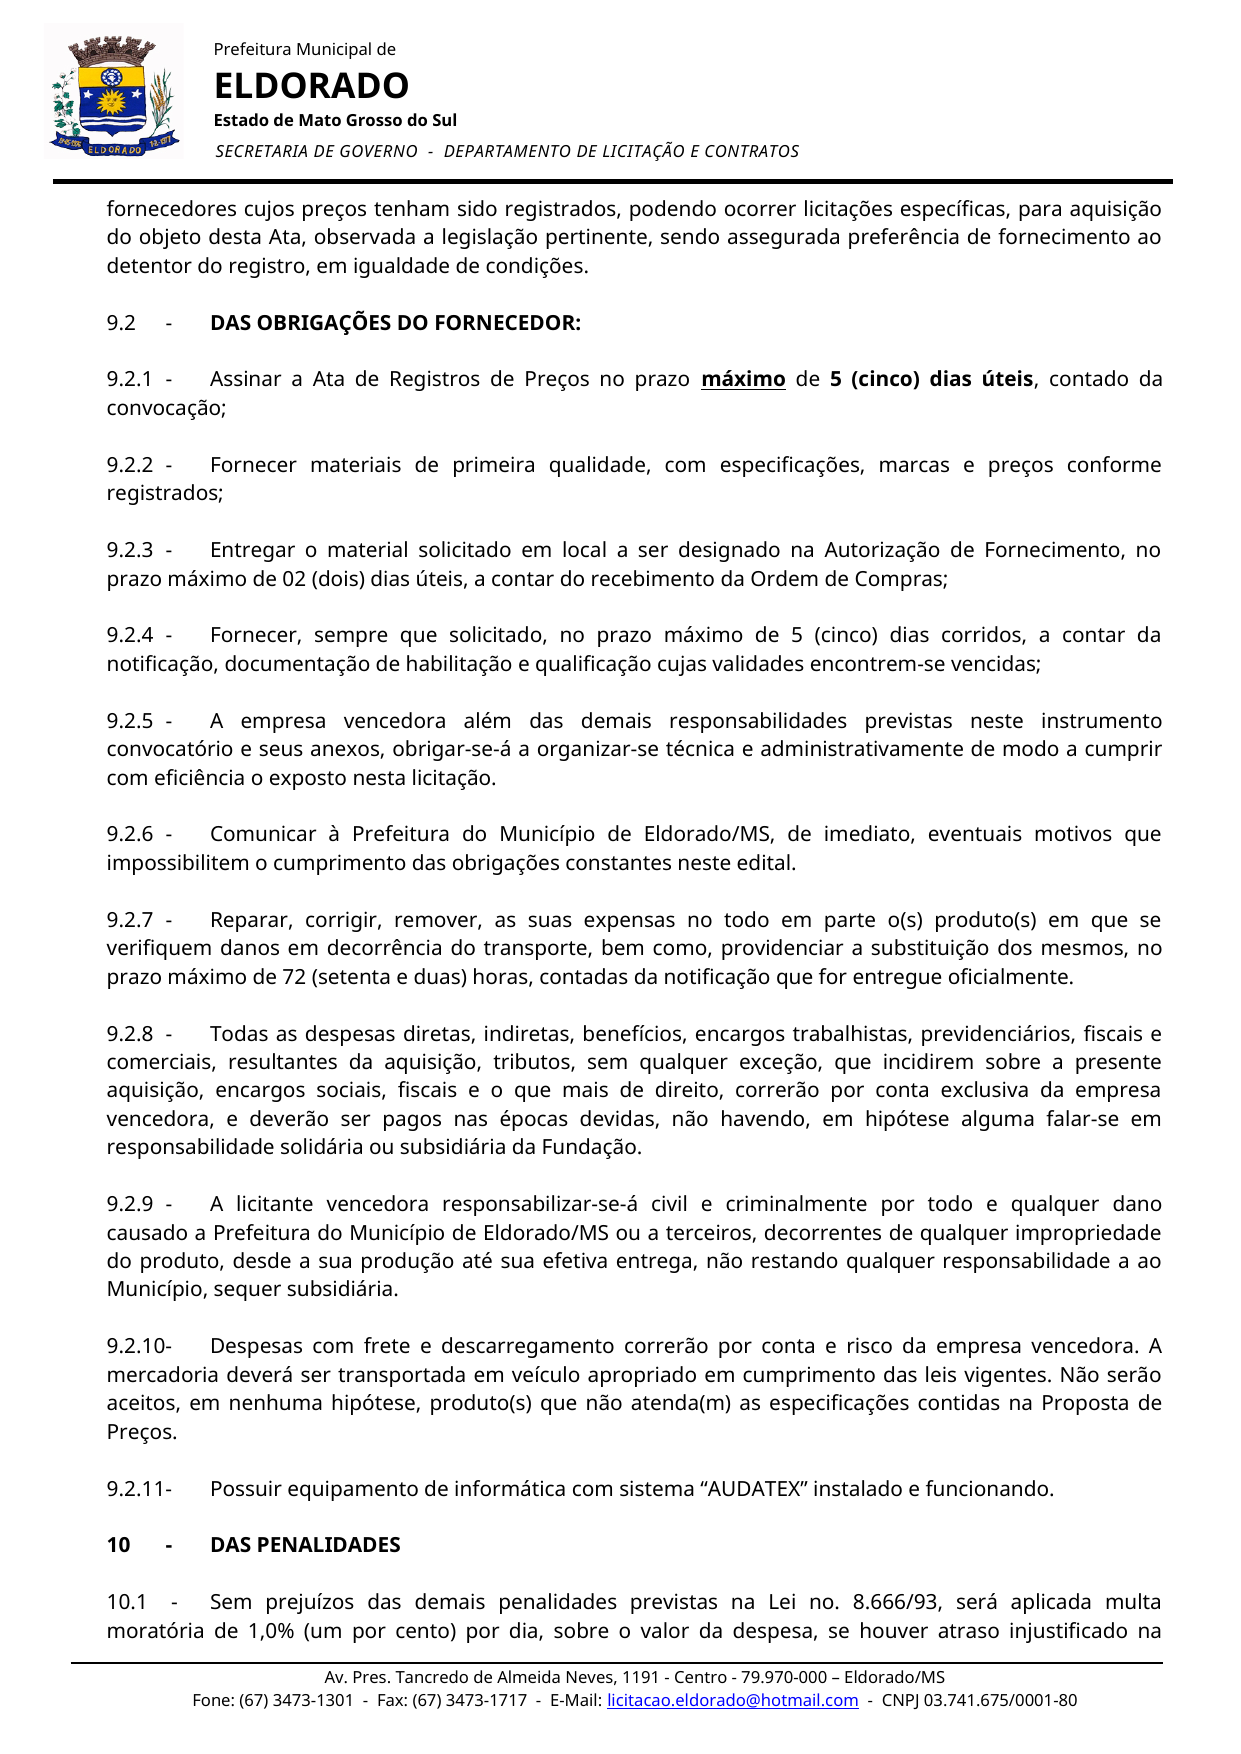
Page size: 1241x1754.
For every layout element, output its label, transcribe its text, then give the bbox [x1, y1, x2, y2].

text 9.2.7 - Reparar, corrigir, remover, as suas expensas no todo em parte o(s) produto(s) em que se verifiquem danos em decorrência do transporte, bem como, providenciar a substituição dos mesmos, no prazo máximo de 72 (setenta e duas) horas, contadas da notificação que for entregue oficialmente. [106, 905, 1163, 990]
text 9.2.1 - Assinar a Ata de Registros de Preços no prazo máximo de 5 (cinco) dias úteis, contado da convocação; [106, 364, 1163, 421]
text 9.2.5 - A empresa vencedora além das demais responsabilidades previstas neste instrumento convocatório e seus anexos, obrigar-se-á a organizar-se técnica e administrativamente de modo a cumprir com eficiência o exposto nesta licitação. [106, 706, 1163, 791]
text 9.2.2 - Fornecer materiais de primeira qualidade, com especificações, marcas e preços conforme registrados; [106, 450, 1163, 507]
text 9.2.8 - Todas as despesas diretas, indiretas, benefícios, encargos trabalhistas, previdenciários, fiscais e comerciais, resultantes da aquisição, tributos, sem qualquer exceção, que incidirem sobre a presente aquisição, encargos sociais, fiscais e o que mais de direito, correrão por conta exclusiva da empresa vencedora, e deverão ser pagos nas épocas devidas, não havendo, em hipótese alguma falar-se em responsabilidade solidária ou subsidiária da Fundação. [106, 1019, 1163, 1161]
picture [43, 23, 184, 159]
text 9.2.9 - A licitante vencedora responsabilizar-se-á civil e criminalmente por todo e qualquer dano causado a Prefeitura do Município de Eldorado/MS ou a terceiros, decorrentes de qualquer impropriedade do produto, desde a sua produção até sua efetiva entrega, não restando qualquer responsabilidade a ao Município, sequer subsidiária. [106, 1189, 1163, 1303]
text 10 - DAS PENALIDADES [106, 1531, 1163, 1559]
text 9.2 - DAS OBRIGAÇÕES DO FORNECEDOR: [106, 308, 1163, 336]
text 9.2.3 - Entregar o material solicitado em local a ser designado na Autorização de Fornecimento, no prazo máximo de 02 (dois) dias úteis, a contar do recebimento da Ordem de Compras; [106, 535, 1163, 592]
text 9.2.11- Possuir equipamento de informática com sistema “AUDATEX” instalado e funcionando. [106, 1474, 1163, 1502]
text 9.2.4 - Fornecer, sempre que solicitado, no prazo máximo de 5 (cinco) dias corridos, a contar da notificação, documentação de habilitação e qualificação cujas validades encontrem-se vencidas; [106, 621, 1163, 677]
text 9.2.10- Despesas com frete e descarregamento correrão por conta e risco da empresa vencedora. A mercadoria deverá ser transportada em veículo apropriado em cumprimento das leis vigentes. Não serão aceitos, em nenhuma hipótese, produto(s) que não atenda(m) as especificações contidas na Proposta de Preços. [106, 1331, 1163, 1445]
text 9.2.6 - Comunicar à Prefeitura do Município de Eldorado/MS, de imediato, eventuais motivos que impossibilitem o cumprimento das obrigações constantes neste edital. [106, 819, 1163, 876]
